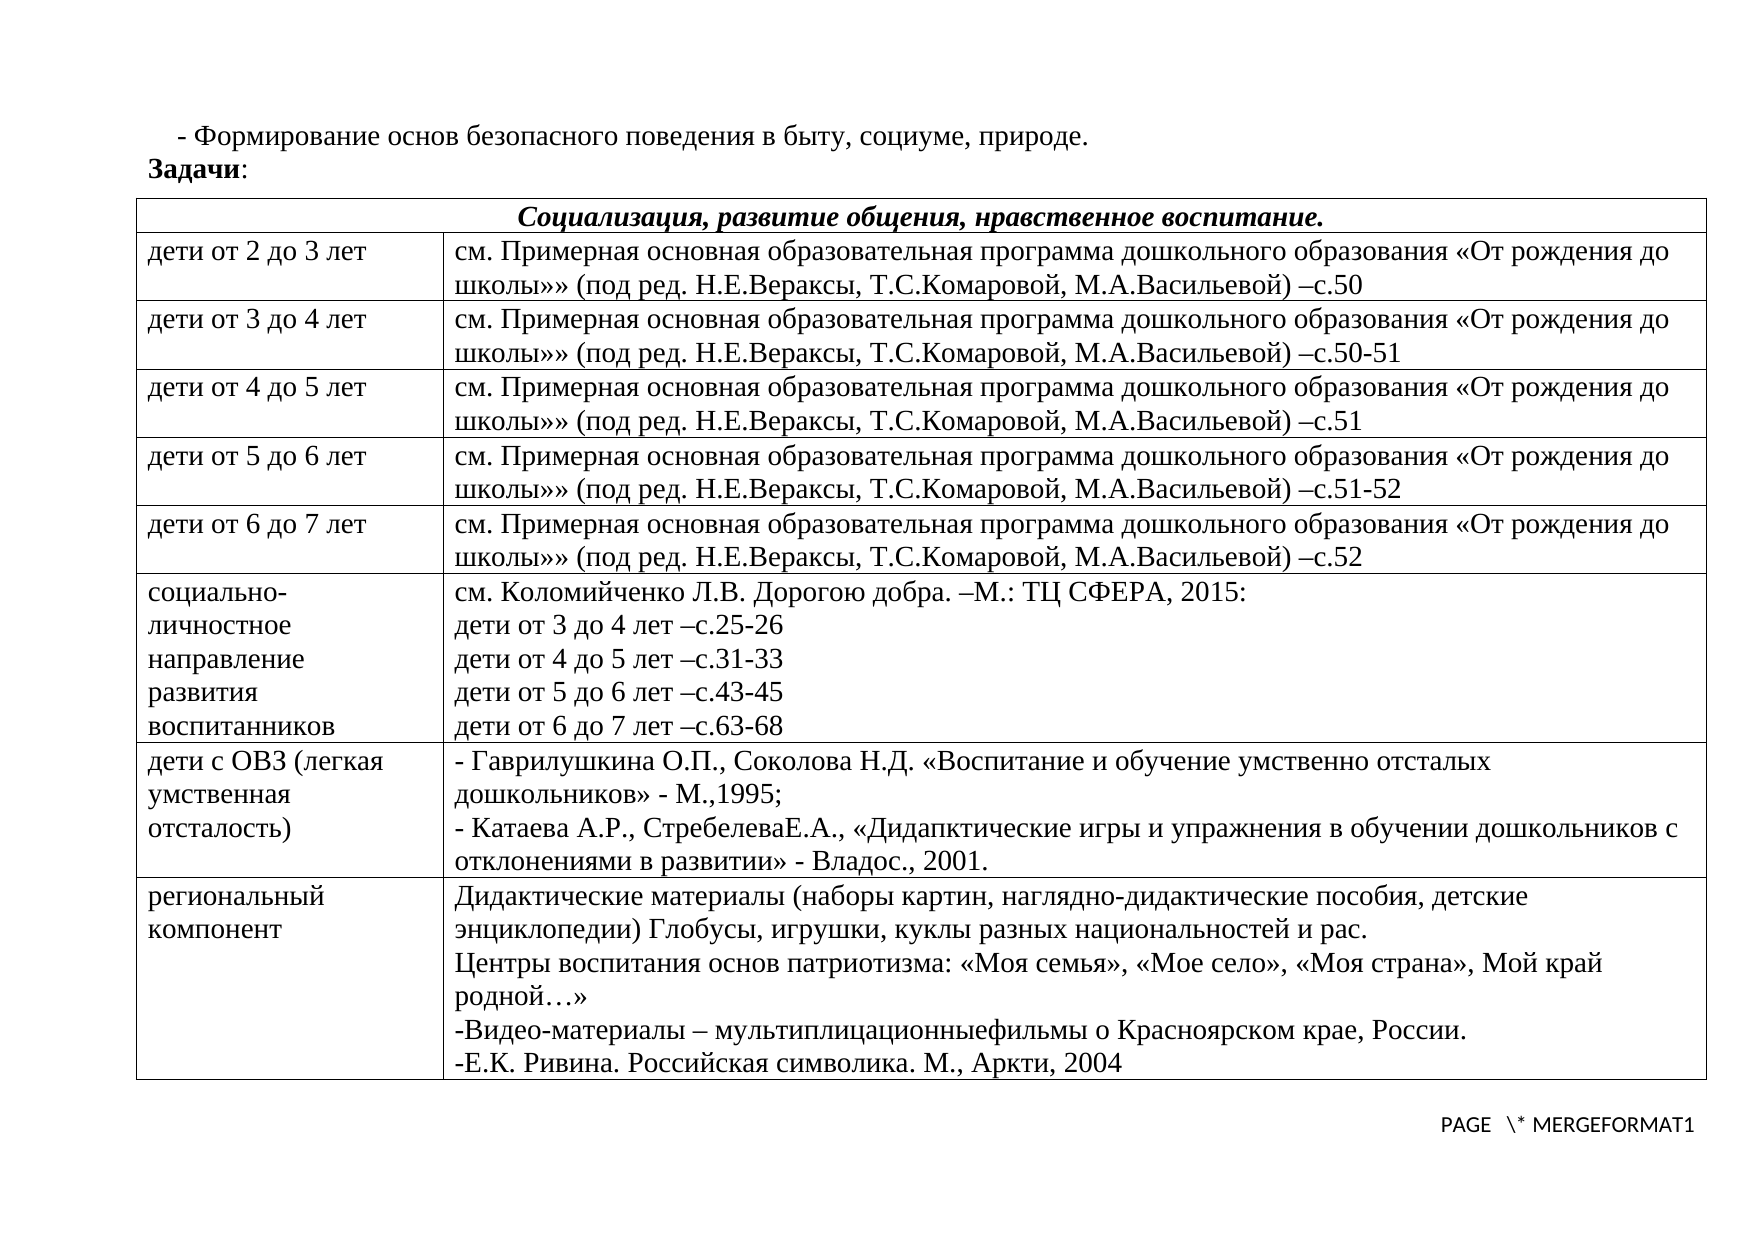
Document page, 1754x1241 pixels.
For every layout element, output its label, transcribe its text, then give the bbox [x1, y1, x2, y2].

table_cell дети с ОВЗ (легкая умственная отсталость) [137, 743, 443, 877]
table_cell социально- личностное направление развития воспитанников [137, 574, 443, 742]
table_cell см. Коломийченко Л.В. Дорогою добра. –М.: ТЦ СФЕРА, 2015: дети от 3 до 4 лет –с.25-26 дети от 4 до 5 лет –с.31-33 дети от 5 до 6 лет –с.43-45 дети от 6 до 7 лет –с.63-68 [444, 574, 1706, 742]
table_cell дети от 6 до 7 лет [137, 506, 443, 573]
text - Формирование основ безопасного поведения в быту, социуме, природе. [148, 118, 1695, 152]
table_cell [137, 878, 443, 1079]
table_cell см. Примерная основная образовательная программа дошкольного образования «От рождения до школы»» (под ред. Н.Е.Вераксы, Т.С.Комаровой, М.А.Васильевой) –с.50 [444, 233, 1706, 300]
text Задачи: [148, 152, 1695, 185]
table_header Социализация, развитие общения, нравственное воспитание. [137, 199, 1706, 232]
table_cell дети от 3 до 4 лет [137, 301, 443, 368]
table_cell дети от 2 до 3 лет [137, 233, 443, 300]
table_cell - Гаврилушкина О.П., Соколова Н.Д. «Воспитание и обучение умственно отсталых дошкольников» - М.,1995; - Катаева А.Р., СтребелеваЕ.А., «Дидапктические игры и упражнения в обучении дошкольников с отклонениями в развитии» - Владос., 2001. [444, 743, 1706, 877]
table_cell см. Примерная основная образовательная программа дошкольного образования «От рождения до школы»» (под ред. Н.Е.Вераксы, Т.С.Комаровой, М.А.Васильевой) –с.50-51 [444, 301, 1706, 368]
table_cell см. Примерная основная образовательная программа дошкольного образования «От рождения до школы»» (под ред. Н.Е.Вераксы, Т.С.Комаровой, М.А.Васильевой) –с.51-52 [444, 438, 1706, 505]
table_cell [444, 878, 1706, 1079]
table_cell дети от 4 до 5 лет [137, 370, 443, 437]
table_cell дети от 5 до 6 лет [137, 438, 443, 505]
table_cell см. Примерная основная образовательная программа дошкольного образования «От рождения до школы»» (под ред. Н.Е.Вераксы, Т.С.Комаровой, М.А.Васильевой) –с.51 [444, 370, 1706, 437]
table_cell см. Примерная основная образовательная программа дошкольного образования «От рождения до школы»» (под ред. Н.Е.Вераксы, Т.С.Комаровой, М.А.Васильевой) –с.52 [444, 506, 1706, 573]
